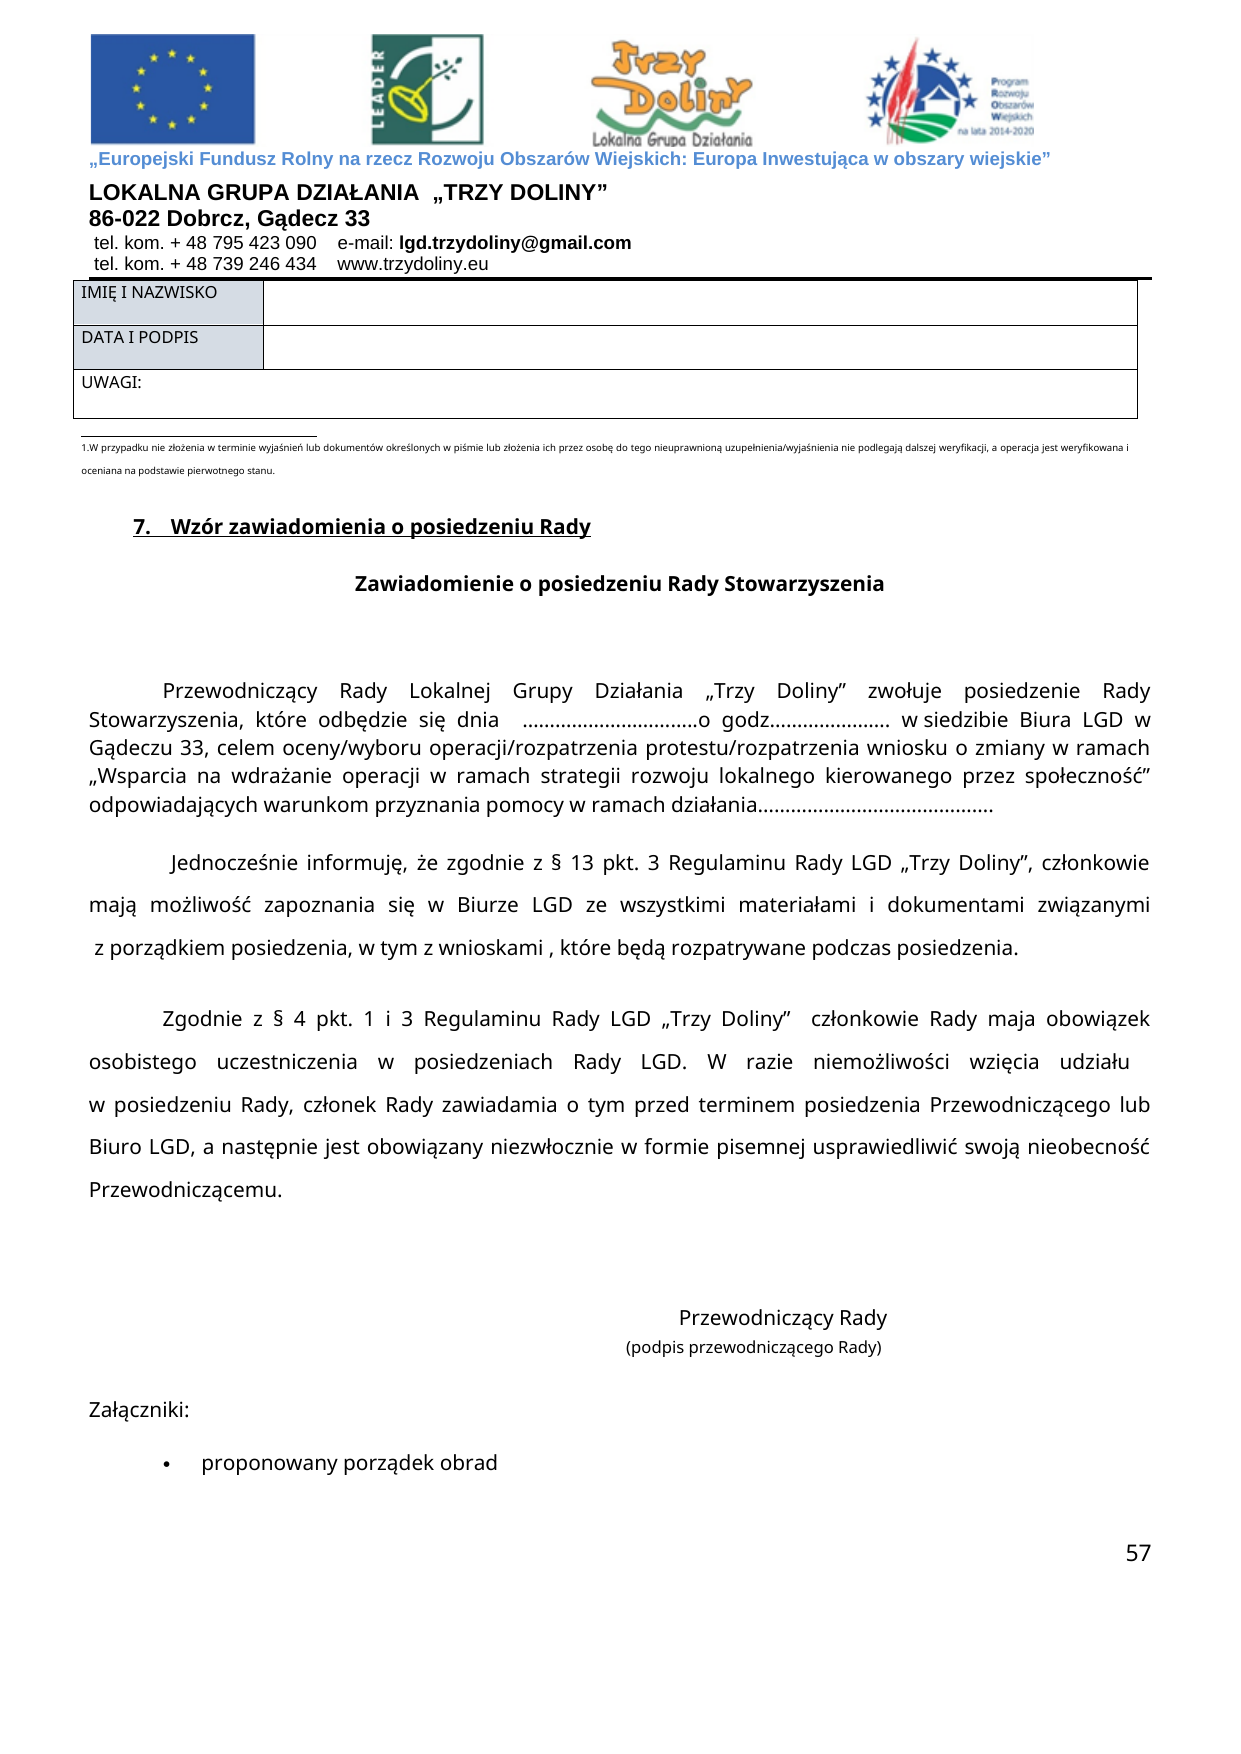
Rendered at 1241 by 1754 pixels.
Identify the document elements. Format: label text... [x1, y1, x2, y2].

text Jednocześnie informuję, że zgodnie z § 13 pkt. 3 Regulaminu Rady LGD „Trzy Doliny”, członkowie mają możliwość zapoznania się w Biurze LGD ze wszystkimi materiałami i dokumentami związanymi z porządkiem posiedzenia, w tym z wnioskami , które będą rozpatrywane podczas posiedzenia. [89, 848, 1152, 961]
text Przewodniczący Rady [605, 1303, 1152, 1332]
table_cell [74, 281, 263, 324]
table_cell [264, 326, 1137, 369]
text Przewodniczący Rady Lokalnej Grupy Działania „Trzy Doliny” zwołuje posiedzenie Rady Stowarzyszenia, które odbędzie się dnia …………………………..o godz…………………. w siedzibie Biura LGD w Gądeczu 33, celem oceny/wyboru operacji/rozpatrzenia protestu/rozpatrzenia wniosku o zmiany w ramach „Wsparcia na wdrażanie operacji w ramach strategii rozwoju lokalnego kierowanego przez społeczność” odpowiadających warunkom przyznania pomocy w ramach działania……………………………………. [89, 676, 1152, 818]
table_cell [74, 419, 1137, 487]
picture [90, 34, 1034, 147]
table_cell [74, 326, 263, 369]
list proponowany porządek obrad [164, 1448, 1152, 1477]
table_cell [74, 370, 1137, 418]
text Zawiadomienie o posiedzeniu Rady Stowarzyszenia [89, 569, 1152, 598]
text Zgodnie z § 4 pkt. 1 i 3 Regulaminu Rady LGD „Trzy Doliny” członkowie Rady maja obowiązek osobistego uczestniczenia w posiedzeniach Rady LGD. W razie niemożliwości wzięcia udziału w posiedzeniu Rady, członek Rady zawiadamia o tym przed terminem posiedzenia Przewodniczącego lub Biuro LGD, a następnie jest obowiązany niezwłocznie w formie pisemnej usprawiedliwić swoją nieobecność Przewodniczącemu. [89, 1004, 1152, 1203]
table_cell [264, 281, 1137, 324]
subtitle Wzór zawiadomienia o posiedzeniu Rady [133, 512, 1152, 540]
text Załączniki: [89, 1395, 1152, 1423]
text (podpis przewodniczącego Rady) [89, 1336, 1152, 1359]
